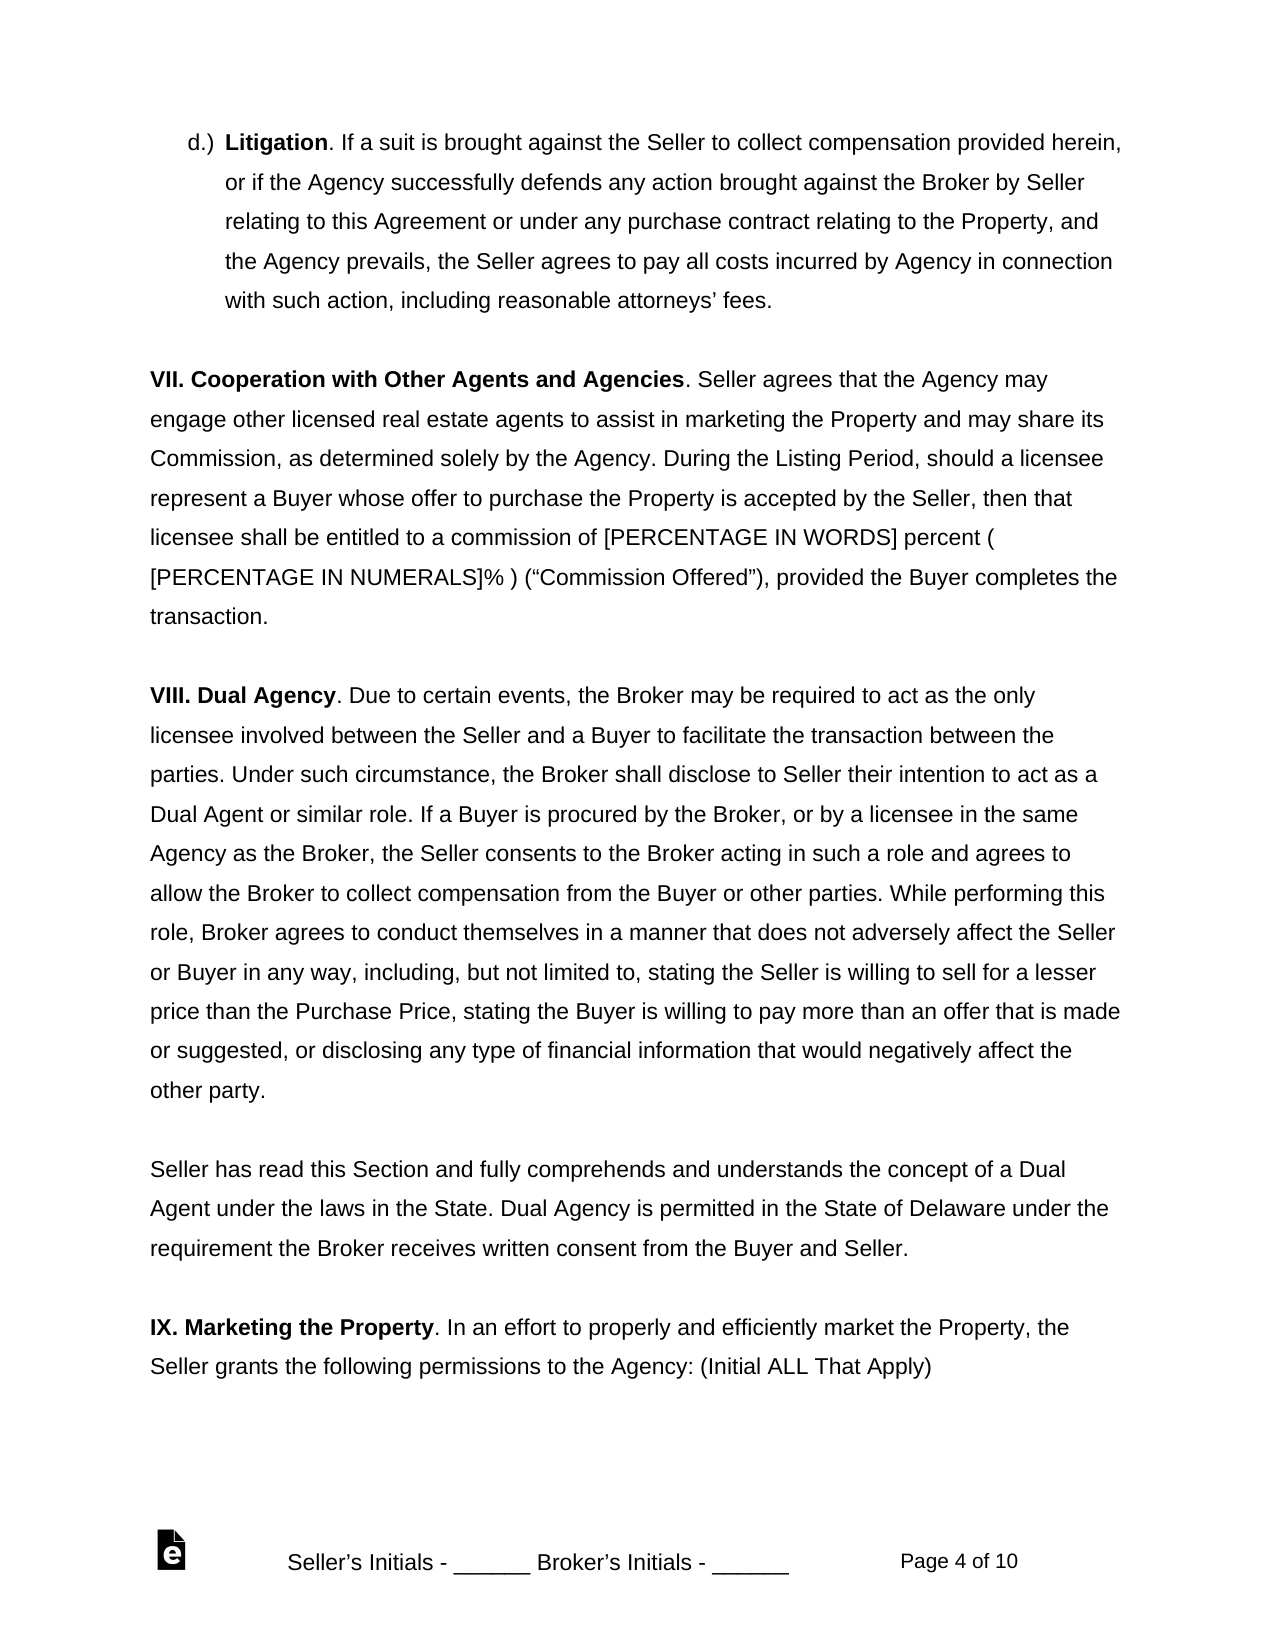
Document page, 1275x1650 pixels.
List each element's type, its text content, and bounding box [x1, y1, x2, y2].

list Litigation. If a suit is brought against the Seller to collect compensation provided herein, or if the Agency successfully defends any action brought against the Broker by Seller relating to this Agreement or under any purchase contract relating to the Property, and the Agency prevails, the Seller agrees to pay all costs incurred by Agency in connection with such action, including reasonable attorneys’ fees. [187, 129, 1125, 314]
text Seller has read this Section and fully comprehends and understands the concept of a Dual Agent under the laws in the State. Dual Agency is permitted in the State of Delaware under the requirement the Broker receives written consent from the Buyer and Seller. [150, 1156, 1125, 1261]
text IX. Marketing the Property. In an effort to properly and efficiently market the Property, the Seller grants the following permissions to the Agency: (Initial ALL That Apply) [150, 1314, 1125, 1379]
picture [150, 1528, 192, 1571]
text VIII. Dual Agency. Due to certain events, the Broker may be required to act as the only licensee involved between the Seller and a Buyer to facilitate the transaction between the parties. Under such circumstance, the Broker shall disclose to Seller their intention to act as a Dual Agent or similar role. If a Buyer is procured by the Broker, or by a licensee in the same Agency as the Broker, the Seller consents to the Broker acting in such a role and agrees to allow the Broker to collect compensation from the Buyer or other parties. While performing this role, Broker agrees to conduct themselves in a manner that does not adversely affect the Seller or Buyer in any way, including, but not limited to, stating the Seller is willing to sell for a lesser price than the Purchase Price, stating the Buyer is willing to pay more than an offer that is made or suggested, or disclosing any type of financial information that would negatively affect the other party. [150, 682, 1125, 1103]
text VII. Cooperation with Other Agents and Agencies. Seller agrees that the Agency may engage other licensed real estate agents to assist in marketing the Property and may share its Commission, as determined solely by the Agency. During the Listing Period, should a licensee represent a Buyer whose offer to purchase the Property is accepted by the Seller, then that licensee shall be entitled to a commission of [PERCENTAGE IN WORDS] percent ( [PERCENTAGE IN NUMERALS]% ) (“Commission Offered”), provided the Buyer completes the transaction. [150, 366, 1125, 629]
